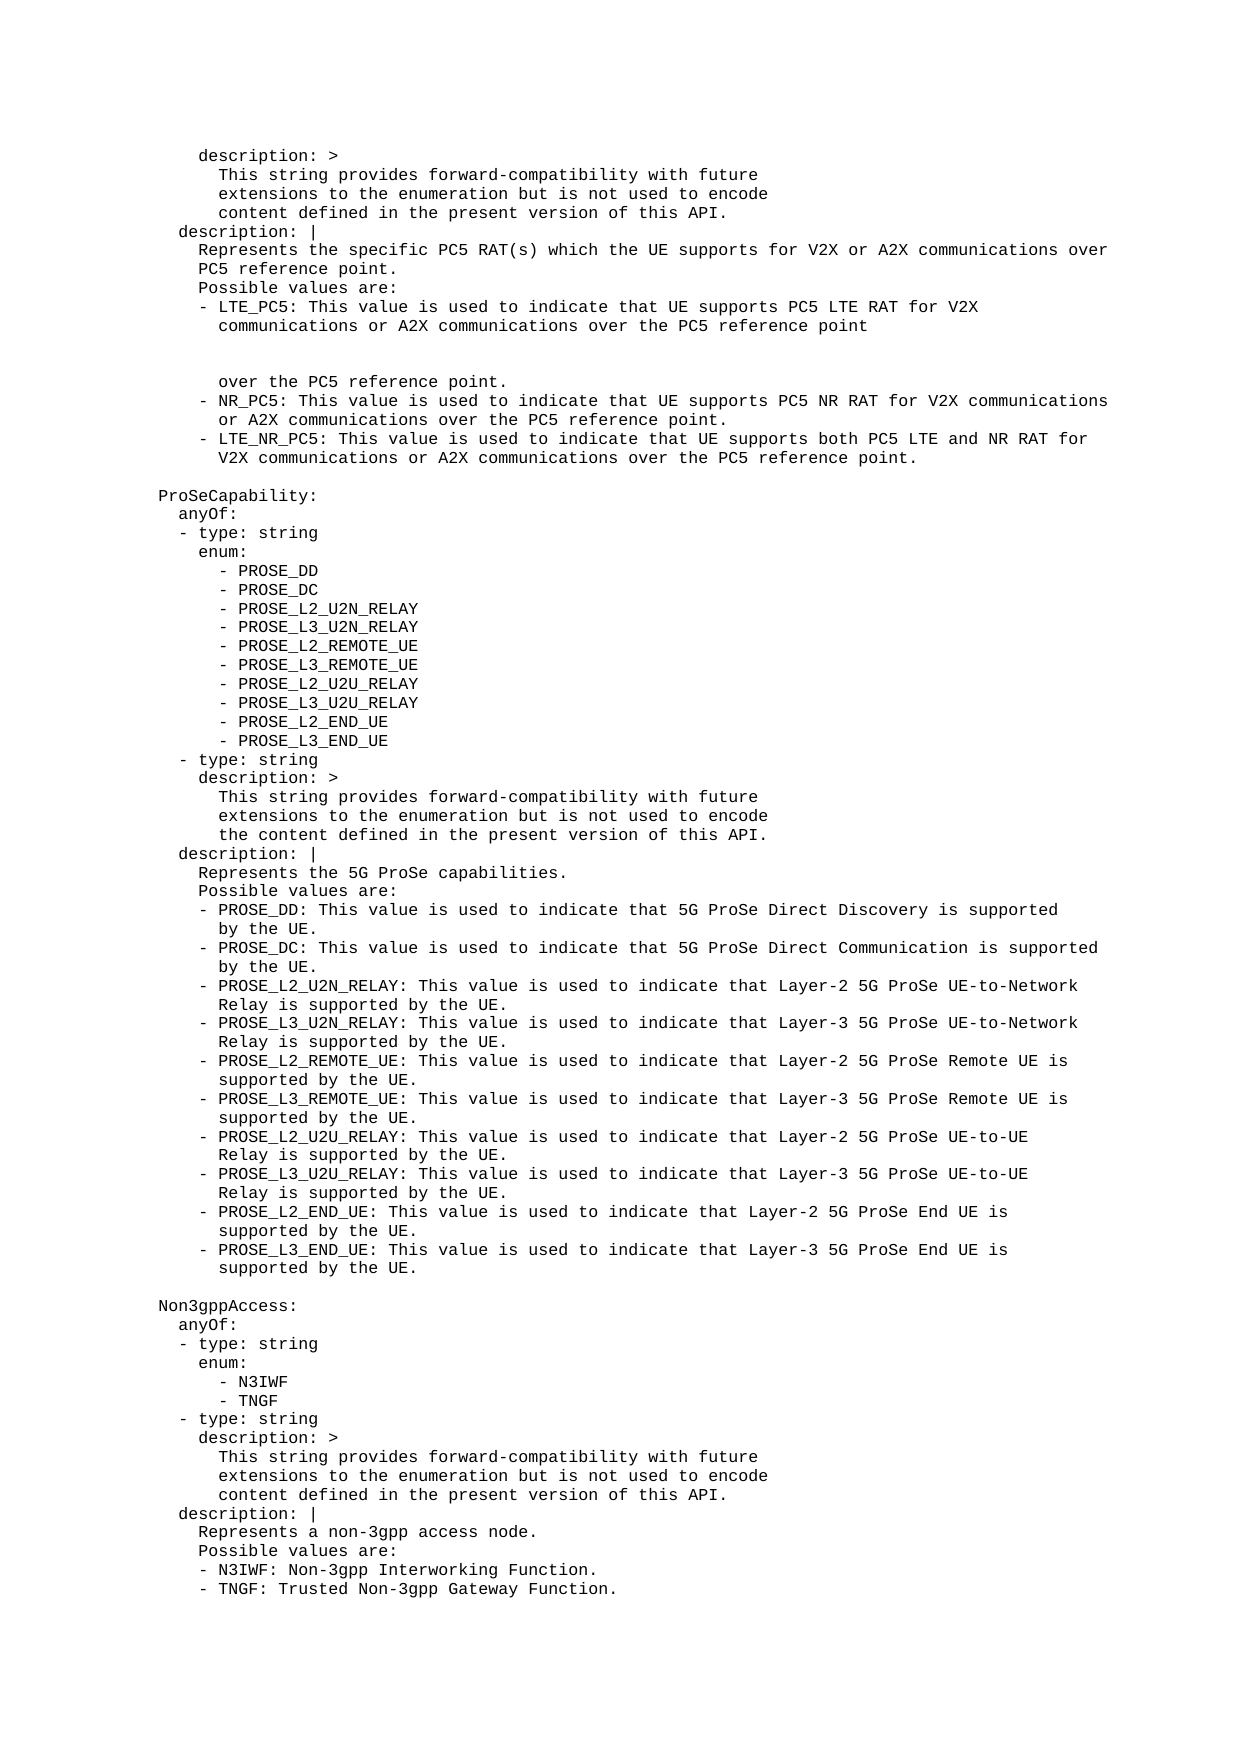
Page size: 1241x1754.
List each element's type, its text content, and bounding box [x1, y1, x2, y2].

text Relay is supported by the UE. [118, 996, 1122, 1015]
text This string provides forward-compatibility with future [118, 1449, 1122, 1467]
text - PROSE_L2_U2U_RELAY: This value is used to indicate that Layer-2 5G ProSe UE-to-UE [118, 1128, 1122, 1147]
text supported by the UE. [118, 1109, 1122, 1128]
text Relay is supported by the UE. [118, 1034, 1122, 1053]
text Represents the specific PC5 RAT(s) which the UE supports for V2X or A2X communications over [118, 242, 1122, 261]
text - type: string [118, 525, 1122, 544]
text Relay is supported by the UE. [118, 1147, 1122, 1166]
text supported by the UE. [118, 1222, 1122, 1241]
text Relay is supported by the UE. [118, 1185, 1122, 1203]
text - PROSE_DC: This value is used to indicate that 5G ProSe Direct Communication is supported [118, 939, 1122, 958]
text extensions to the enumeration but is not used to encode [118, 185, 1122, 204]
text by the UE. [118, 921, 1122, 939]
text - PROSE_L2_U2N_RELAY [118, 600, 1122, 619]
text V2X communications or A2X communications over the PC5 reference point. [118, 449, 1122, 468]
text - PROSE_L3_U2U_RELAY [118, 694, 1122, 713]
text - PROSE_DD [118, 562, 1122, 581]
text This string provides forward-compatibility with future [118, 789, 1122, 808]
text or A2X communications over the PC5 reference point. [118, 412, 1122, 431]
text content defined in the present version of this API. [118, 204, 1122, 223]
text supported by the UE. [118, 1072, 1122, 1090]
text Possible values are: [118, 1543, 1122, 1562]
text - PROSE_L2_END_UE: This value is used to indicate that Layer-2 5G ProSe End UE is [118, 1203, 1122, 1222]
text description: > [118, 1430, 1122, 1449]
text supported by the UE. [118, 1260, 1122, 1279]
text - PROSE_L2_U2U_RELAY [118, 676, 1122, 694]
text Non3gppAccess: [118, 1298, 1122, 1317]
text enum: [118, 544, 1122, 562]
text description: | [118, 223, 1122, 242]
text - type: string [118, 1336, 1122, 1354]
text the content defined in the present version of this API. [118, 826, 1122, 845]
text description: > [118, 770, 1122, 789]
text - PROSE_L3_U2N_RELAY [118, 619, 1122, 638]
text This string provides forward-compatibility with future [118, 167, 1122, 185]
text anyOf: [118, 506, 1122, 525]
text - PROSE_L2_END_UE [118, 713, 1122, 732]
text Represents the 5G ProSe capabilities. [118, 864, 1122, 883]
text - TNGF [118, 1392, 1122, 1411]
text anyOf: [118, 1317, 1122, 1336]
text description: | [118, 1505, 1122, 1524]
text - PROSE_L2_U2N_RELAY: This value is used to indicate that Layer-2 5G ProSe UE-to-Network [118, 977, 1122, 996]
text - NR_PC5: This value is used to indicate that UE supports PC5 NR RAT for V2X communications [118, 393, 1122, 412]
text - type: string [118, 751, 1122, 770]
text - type: string [118, 1411, 1122, 1430]
text Represents a non-3gpp access node. [118, 1524, 1122, 1543]
text - PROSE_L3_U2N_RELAY: This value is used to indicate that Layer-3 5G ProSe UE-to-Network [118, 1015, 1122, 1034]
text Possible values are: [118, 280, 1122, 298]
text - PROSE_L2_REMOTE_UE [118, 638, 1122, 657]
text by the UE. [118, 958, 1122, 977]
text - PROSE_L3_REMOTE_UE [118, 657, 1122, 676]
text extensions to the enumeration but is not used to encode [118, 808, 1122, 826]
text - LTE_NR_PC5: This value is used to indicate that UE supports both PC5 LTE and NR RAT for [118, 431, 1122, 449]
text extensions to the enumeration but is not used to encode [118, 1467, 1122, 1486]
text description: | [118, 845, 1122, 864]
text - PROSE_DC [118, 581, 1122, 600]
text - PROSE_DD: This value is used to indicate that 5G ProSe Direct Discovery is supported [118, 902, 1122, 921]
text ProSeCapability: [118, 487, 1122, 506]
text - N3IWF [118, 1373, 1122, 1392]
text - PROSE_L3_REMOTE_UE: This value is used to indicate that Layer-3 5G ProSe Remote UE is [118, 1090, 1122, 1109]
text PC5 reference point. [118, 261, 1122, 280]
text description: > [118, 148, 1122, 167]
text - PROSE_L3_END_UE: This value is used to indicate that Layer-3 5G ProSe End UE is [118, 1241, 1122, 1260]
text enum: [118, 1354, 1122, 1373]
text - N3IWF: Non-3gpp Interworking Function. [118, 1562, 1122, 1581]
text communications or A2X communications over the PC5 reference point [118, 317, 1122, 336]
text - PROSE_L3_U2U_RELAY: This value is used to indicate that Layer-3 5G ProSe UE-to-UE [118, 1166, 1122, 1185]
text - TNGF: Trusted Non-3gpp Gateway Function. [118, 1581, 1122, 1599]
text - PROSE_L3_END_UE [118, 732, 1122, 751]
text - PROSE_L2_REMOTE_UE: This value is used to indicate that Layer-2 5G ProSe Remote UE is [118, 1053, 1122, 1072]
text - LTE_PC5: This value is used to indicate that UE supports PC5 LTE RAT for V2X [118, 298, 1122, 317]
text content defined in the present version of this API. [118, 1486, 1122, 1505]
text over the PC5 reference point. [118, 374, 1122, 393]
text Possible values are: [118, 883, 1122, 902]
